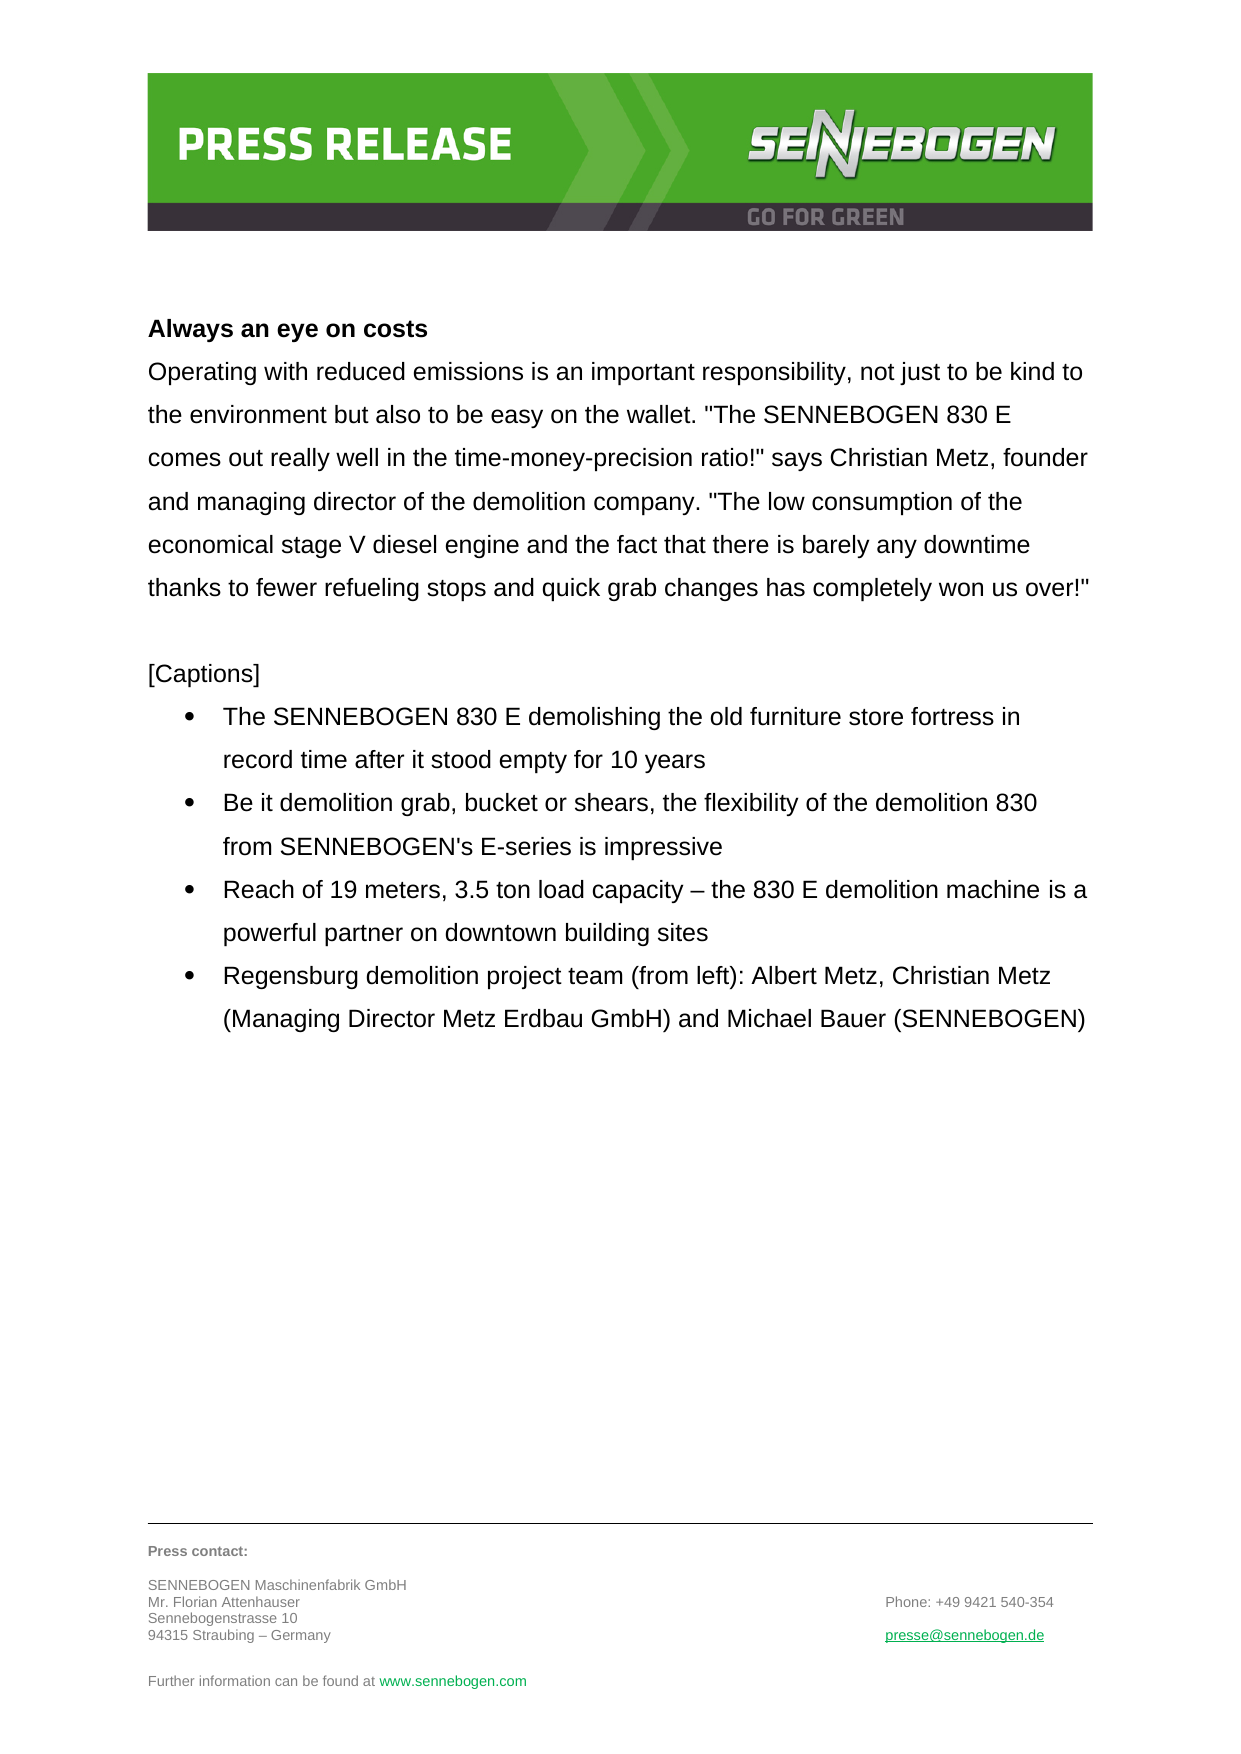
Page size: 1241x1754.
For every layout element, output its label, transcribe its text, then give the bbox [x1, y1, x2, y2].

list The SENNEBOGEN 830 E demolishing the old furniture store fortress in record time after it stood empty for 10 years [185, 702, 1093, 774]
list Regensburg demolition project team (from left): Albert Metz, Christian Metz (Managing Director Metz Erdbau GmbH) and Michael Bauer (SENNEBOGEN) [185, 961, 1093, 1033]
list Reach of 19 meters, 3.5 ton load capacity – the 830 E demolition machine is a powerful partner on downtown building sites [185, 875, 1093, 947]
text [Captions] [148, 659, 1093, 688]
picture [147, 73, 1093, 231]
text Always an eye on costs [148, 314, 1093, 343]
text Operating with reduced emissions is an important responsibility, not just to be kind to the environment but also to be easy on the wallet. "The SENNEBOGEN 830 E comes out really well in the time-money-precision ratio!" says Christian Metz, founder and managing director of the demolition company. "The low consumption of the economical stage V diesel engine and the fact that there is barely any downtime thanks to fewer refueling stops and quick grab changes has completely won us over!" [148, 357, 1093, 601]
list Be it demolition grab, bucket or shears, the flexibility of the demolition 830 from SENNEBOGEN's E-series is impressive [185, 788, 1093, 860]
